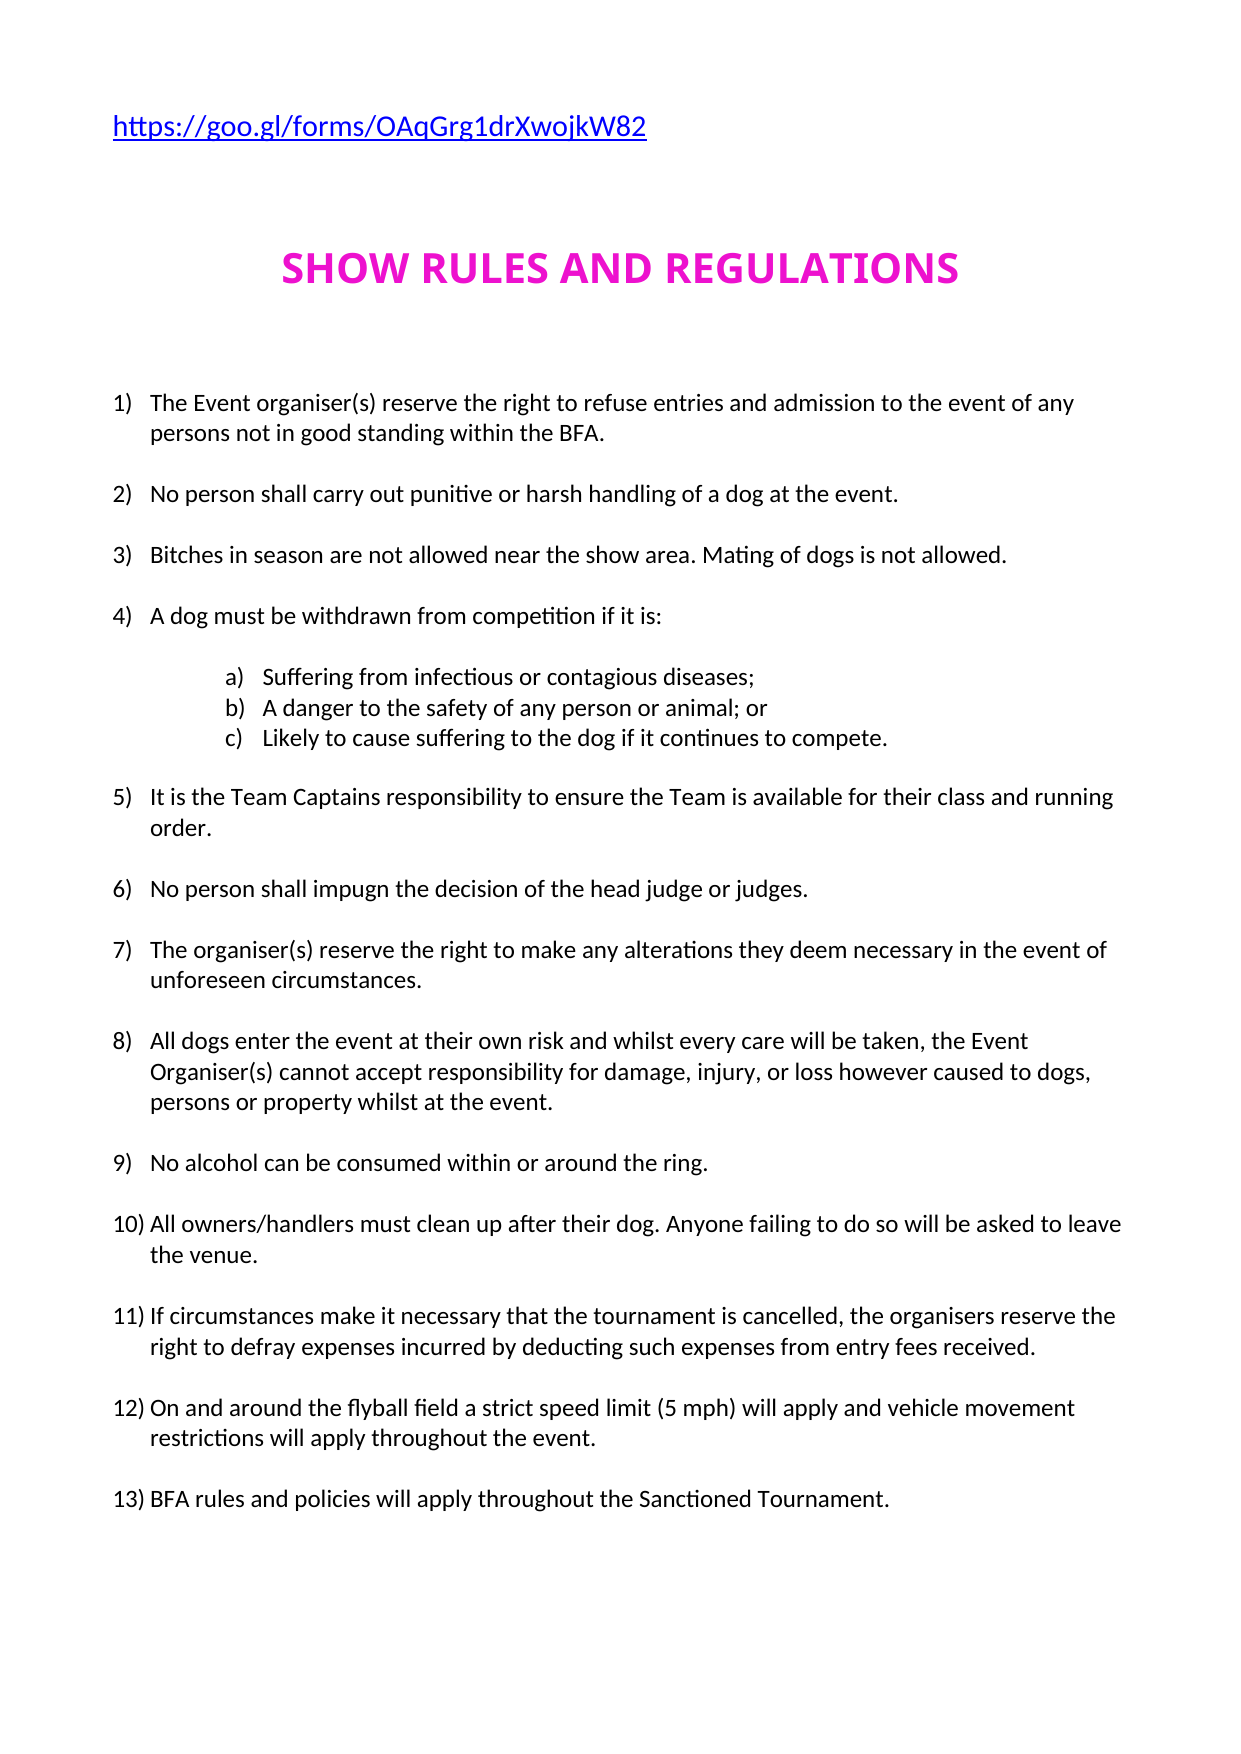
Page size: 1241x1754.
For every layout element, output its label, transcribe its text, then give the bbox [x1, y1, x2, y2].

list The Event organiser(s) reserve the right to refuse entries and admission to the event of any persons not in good standing within the BFA. [112, 387, 1128, 448]
list Likely to cause suffering to the dog if it continues to compete. [225, 722, 1128, 781]
list It is the Team Captains responsibility to ensure the Team is available for their class and running order. [112, 781, 1128, 842]
list No alcohol can be consumed within or around the ring. [112, 1148, 1128, 1178]
list Bitches in season are not allowed near the show area. Mating of dogs is not allowed. [112, 539, 1128, 570]
list All owners/handlers must clean up after their dog. Anyone failing to do so will be asked to leave the venue. [112, 1209, 1128, 1270]
list A danger to the safety of any person or animal; or [225, 692, 1128, 722]
text https://goo.gl/forms/OAqGrg1drXwojkW82 [112, 106, 1128, 144]
list All dogs enter the event at their own risk and whilst every care will be taken, the Event Organiser(s) cannot accept responsibility for damage, injury, or loss however caused to dogs, persons or property whilst at the event. [112, 1026, 1128, 1117]
list No person shall carry out punitive or harsh handling of a dog at the event. [112, 478, 1128, 509]
list BFA rules and policies will apply throughout the Sanctioned Tournament. [112, 1483, 1128, 1514]
list The organiser(s) reserve the right to make any alterations they deem necessary in the event of unforeseen circumstances. [112, 934, 1128, 995]
list Suffering from infectious or contagious diseases; [225, 661, 1128, 692]
text SHOW RULES AND REGULATIONS [112, 239, 1128, 296]
list On and around the flyball field a strict speed limit (5 mph) will apply and vehicle movement restrictions will apply throughout the event. [112, 1392, 1128, 1453]
list If circumstances make it necessary that the tournament is cancelled, the organisers reserve the right to defray expenses incurred by deducting such expenses from entry fees received. [112, 1300, 1128, 1361]
list No person shall impugn the decision of the head judge or judges. [112, 873, 1128, 903]
list A dog must be withdrawn from competition if it is: [112, 600, 1128, 631]
